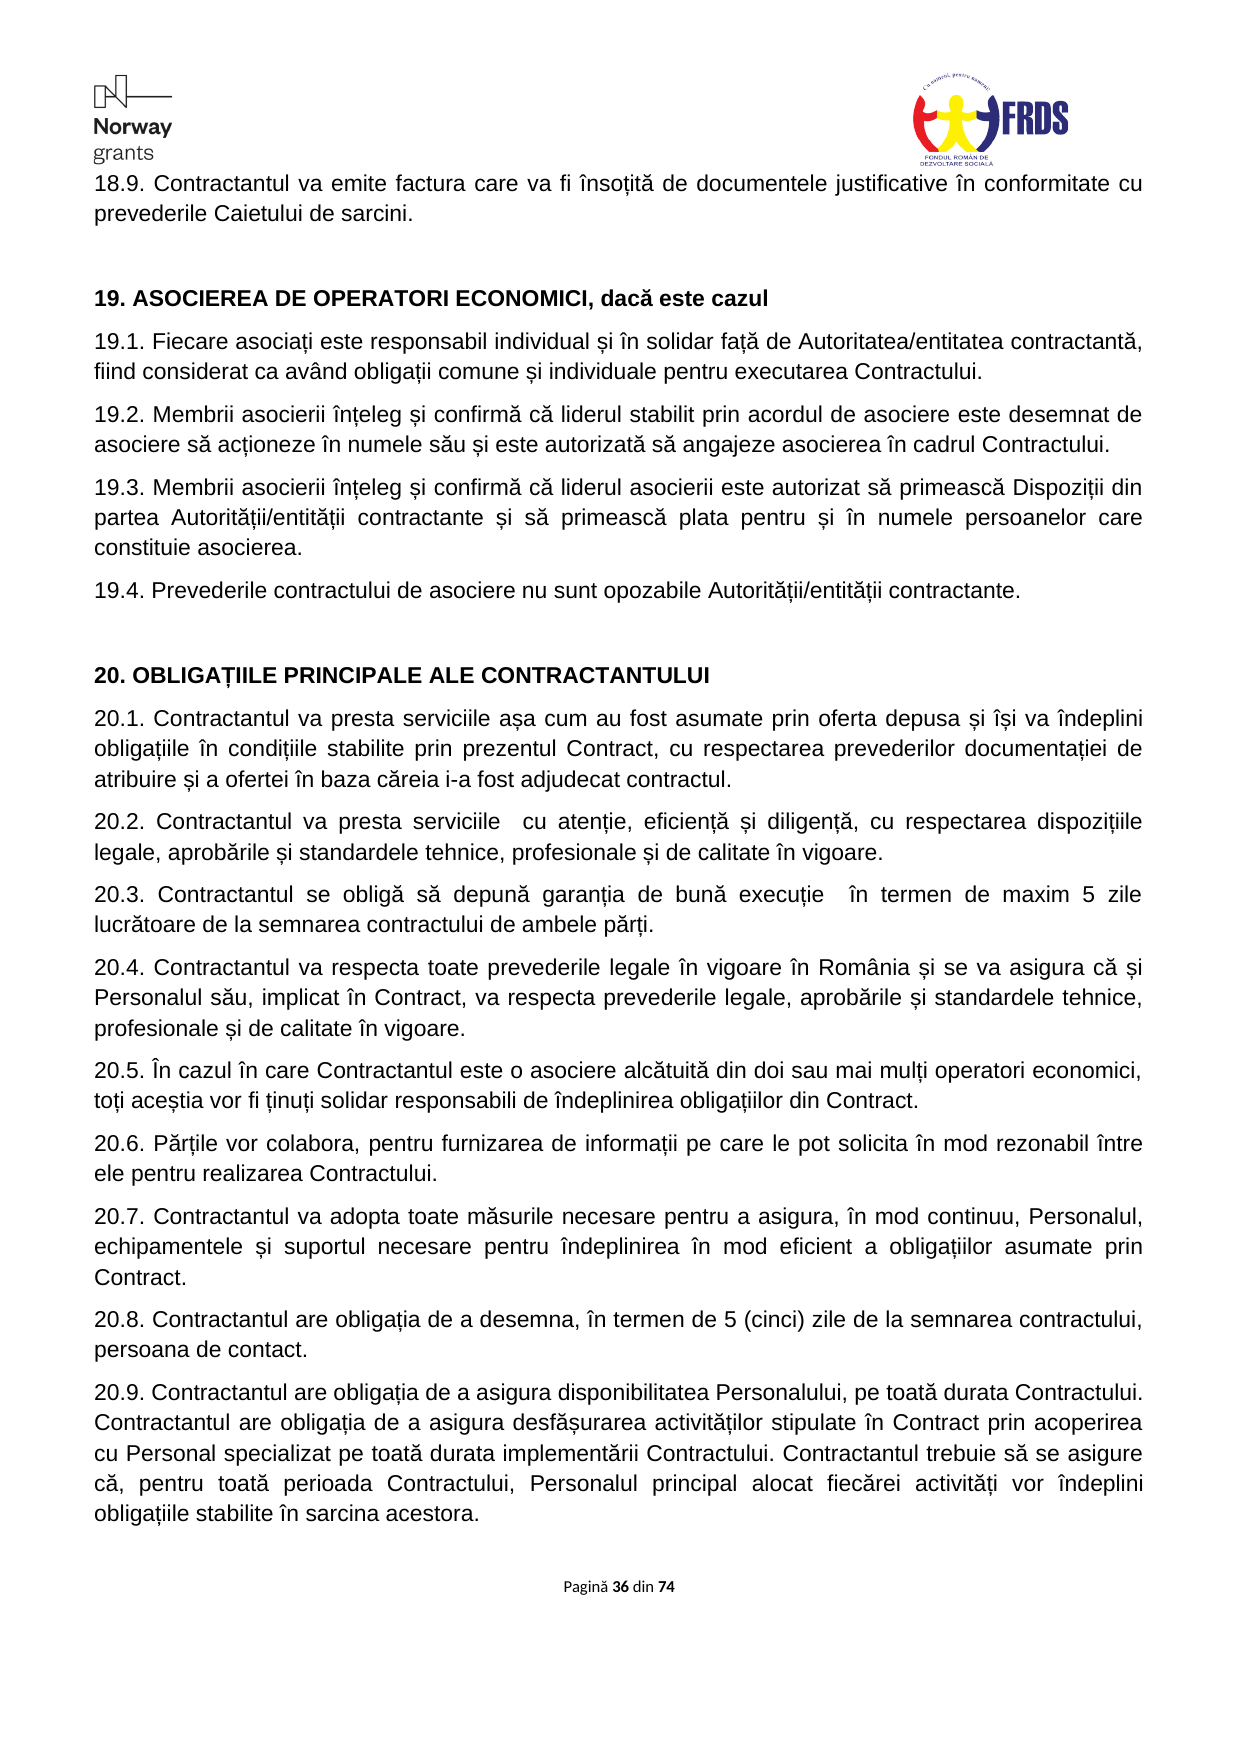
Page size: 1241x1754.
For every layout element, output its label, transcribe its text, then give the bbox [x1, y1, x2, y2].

list 20.4. Contractantul va respecta toate prevederile legale în vigoare în România și se va asigura că și Personalul său, implicat în Contract, va respecta prevederile legale, aprobările și standardele tehnice, profesionale și de calitate în vigoare. [94, 954, 1144, 1041]
list 20.9. Contractantul are obligația de a asigura disponibilitatea Personalului, pe toată durata Contractului. Contractantul are obligația de a asigura desfășurarea activităților stipulate în Contract prin acoperirea cu Personal specializat pe toată durata implementării Contractului. Contractantul trebuie să se asigure că, pentru toată perioada Contractului, Personalul principal alocat fiecărei activități vor îndeplini obligațiile stabilite în sarcina acestora. [94, 1379, 1144, 1526]
list 18.9. Contractantul va emite factura care va fi însoțită de documentele justificative în conformitate cu prevederile Caietului de sarcini. [94, 170, 1144, 226]
list 20.3. Contractantul se obligă să depună garanția de bună execuție în termen de maxim 5 zile lucrătoare de la semnarea contractului de ambele părți. [94, 881, 1144, 938]
list 20.8. Contractantul are obligația de a desemna, în termen de 5 (cinci) zile de la semnarea contractului, persoana de contact. [94, 1306, 1144, 1363]
list 19. ASOCIEREA DE OPERATORI ECONOMICI, dacă este cazul [94, 285, 1144, 312]
list 20.5. În cazul în care Contractantul este o asociere alcătuită din doi sau mai mulți operatori economici, toți aceștia vor fi ținuți solidar responsabili de îndeplinirea obligațiilor din Contract. [94, 1057, 1144, 1114]
list 19.4. Prevederile contractului de asociere nu sunt opozabile Autorității/entității contractante. [94, 577, 1144, 603]
list 20. OBLIGAȚIILE PRINCIPALE ALE CONTRACTANTULUI [94, 662, 1144, 689]
list 20.1. Contractantul va presta serviciile așa cum au fost asumate prin oferta depusa și își va îndeplini obligațiile în condițiile stabilite prin prezentul Contract, cu respectarea prevederilor documentației de atribuire și a ofertei în baza căreia i-a fost adjudecat contractul. [94, 705, 1144, 792]
list 20.7. Contractantul va adopta toate măsurile necesare pentru a asigura, în mod continuu, Personalul, echipamentele și suportul necesare pentru îndeplinirea în mod eficient a obligațiilor asumate prin Contract. [94, 1203, 1144, 1290]
picture [93, 69, 1069, 170]
list 20.2. Contractantul va presta serviciile cu atenție, eficiență și diligență, cu respectarea dispozițiile legale, aprobările și standardele tehnice, profesionale și de calitate în vigoare. [94, 808, 1144, 865]
list 19.1. Fiecare asociați este responsabil individual și în solidar față de Autoritatea/entitatea contractantă, fiind considerat ca având obligații comune și individuale pentru executarea Contractului. [94, 328, 1144, 385]
list 20.6. Părțile vor colabora, pentru furnizarea de informații pe care le pot solicita în mod rezonabil între ele pentru realizarea Contractului. [94, 1130, 1144, 1187]
list 19.3. Membrii asocierii înțeleg și confirmă că liderul asocierii este autorizat să primească Dispoziții din partea Autorității/entității contractante și să primească plata pentru și în numele persoanelor care constituie asocierea. [94, 474, 1144, 561]
list 19.2. Membrii asocierii înțeleg și confirmă că liderul stabilit prin acordul de asociere este desemnat de asociere să acționeze în numele său și este autorizată să angajeze asocierea în cadrul Contractului. [94, 401, 1144, 458]
